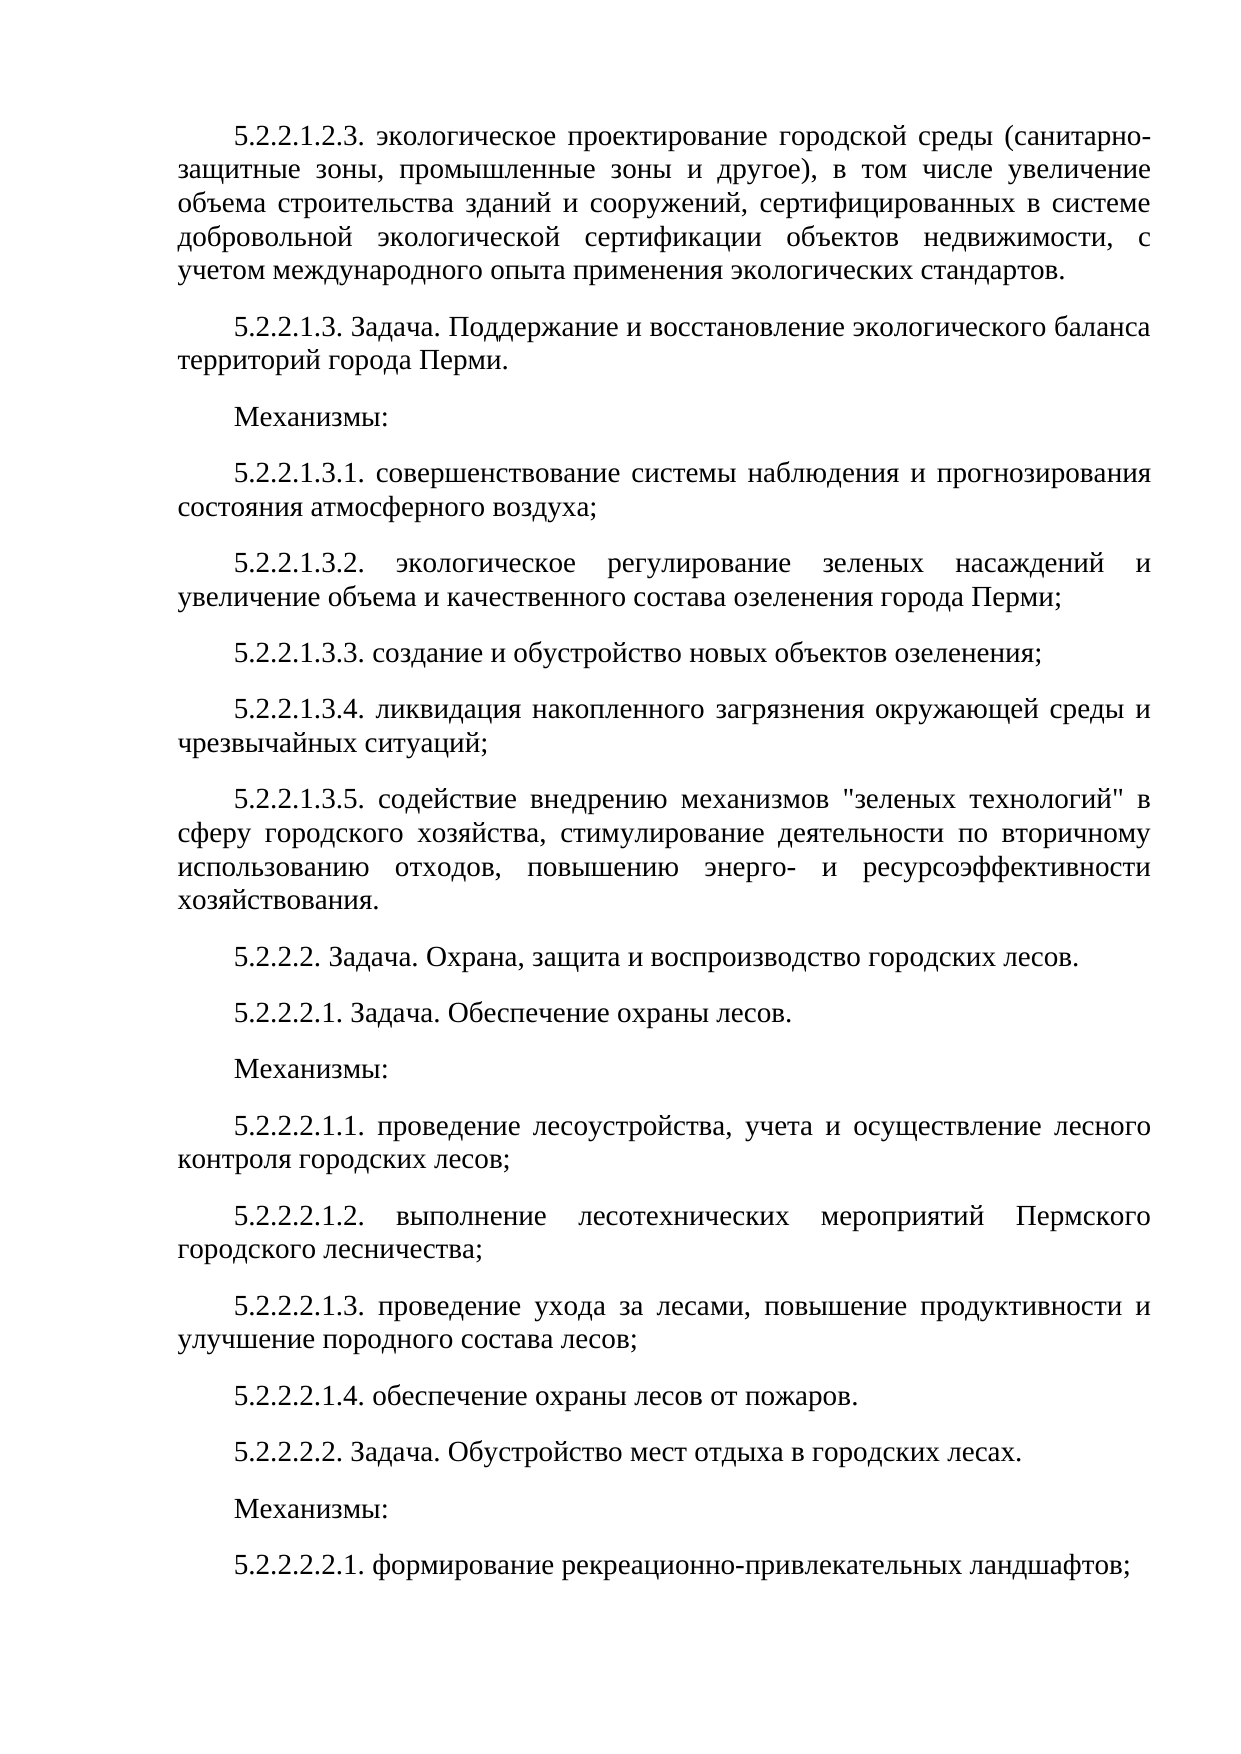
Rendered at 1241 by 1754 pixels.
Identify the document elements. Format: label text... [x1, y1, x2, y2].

text Механизмы: [177, 399, 1152, 432]
text 5.2.2.2.1.4. обеспечение охраны лесов от пожаров. [177, 1378, 1152, 1412]
text 5.2.2.1.3.2. экологическое регулирование зеленых насаждений и увеличение объема и качественного состава озеленения города Перми; [177, 545, 1152, 612]
text 5.2.2.2.2.1. формирование рекреационно-привлекательных ландшафтов; [177, 1547, 1152, 1581]
text 5.2.2.1.3.5. содействие внедрению механизмов "зеленых технологий" в сферу городского хозяйства, стимулирование деятельности по вторичному использованию отходов, повышению энерго- и ресурсоэффективности хозяйствования. [177, 782, 1152, 916]
text 5.2.2.2.1. Задача. Обеспечение охраны лесов. [177, 995, 1152, 1029]
text 5.2.2.1.3. Задача. Поддержание и восстановление экологического баланса территорий города Перми. [177, 309, 1152, 376]
text Механизмы: [177, 1491, 1152, 1524]
text 5.2.2.2. Задача. Охрана, защита и воспроизводство городских лесов. [177, 939, 1152, 972]
text 5.2.2.1.2.3. экологическое проектирование городской среды (санитарно-защитные зоны, промышленные зоны и другое), в том числе увеличение объема строительства зданий и сооружений, сертифицированных в системе добровольной экологической сертификации объектов недвижимости, с учетом международного опыта применения экологических стандартов. [177, 118, 1152, 286]
text 5.2.2.1.3.3. создание и обустройство новых объектов озеленения; [177, 635, 1152, 669]
text 5.2.2.2.2. Задача. Обустройство мест отдыха в городских лесах. [177, 1434, 1152, 1468]
text 5.2.2.2.1.1. проведение лесоустройства, учета и осуществление лесного контроля городских лесов; [177, 1108, 1152, 1175]
text 5.2.2.2.1.3. проведение ухода за лесами, повышение продуктивности и улучшение породного состава лесов; [177, 1288, 1152, 1355]
text 5.2.2.1.3.4. ликвидация накопленного загрязнения окружающей среды и чрезвычайных ситуаций; [177, 692, 1152, 759]
text Механизмы: [177, 1052, 1152, 1085]
text 5.2.2.2.1.2. выполнение лесотехнических мероприятий Пермского городского лесничества; [177, 1198, 1152, 1265]
text 5.2.2.1.3.1. совершенствование системы наблюдения и прогнозирования состояния атмосферного воздуха; [177, 455, 1152, 522]
